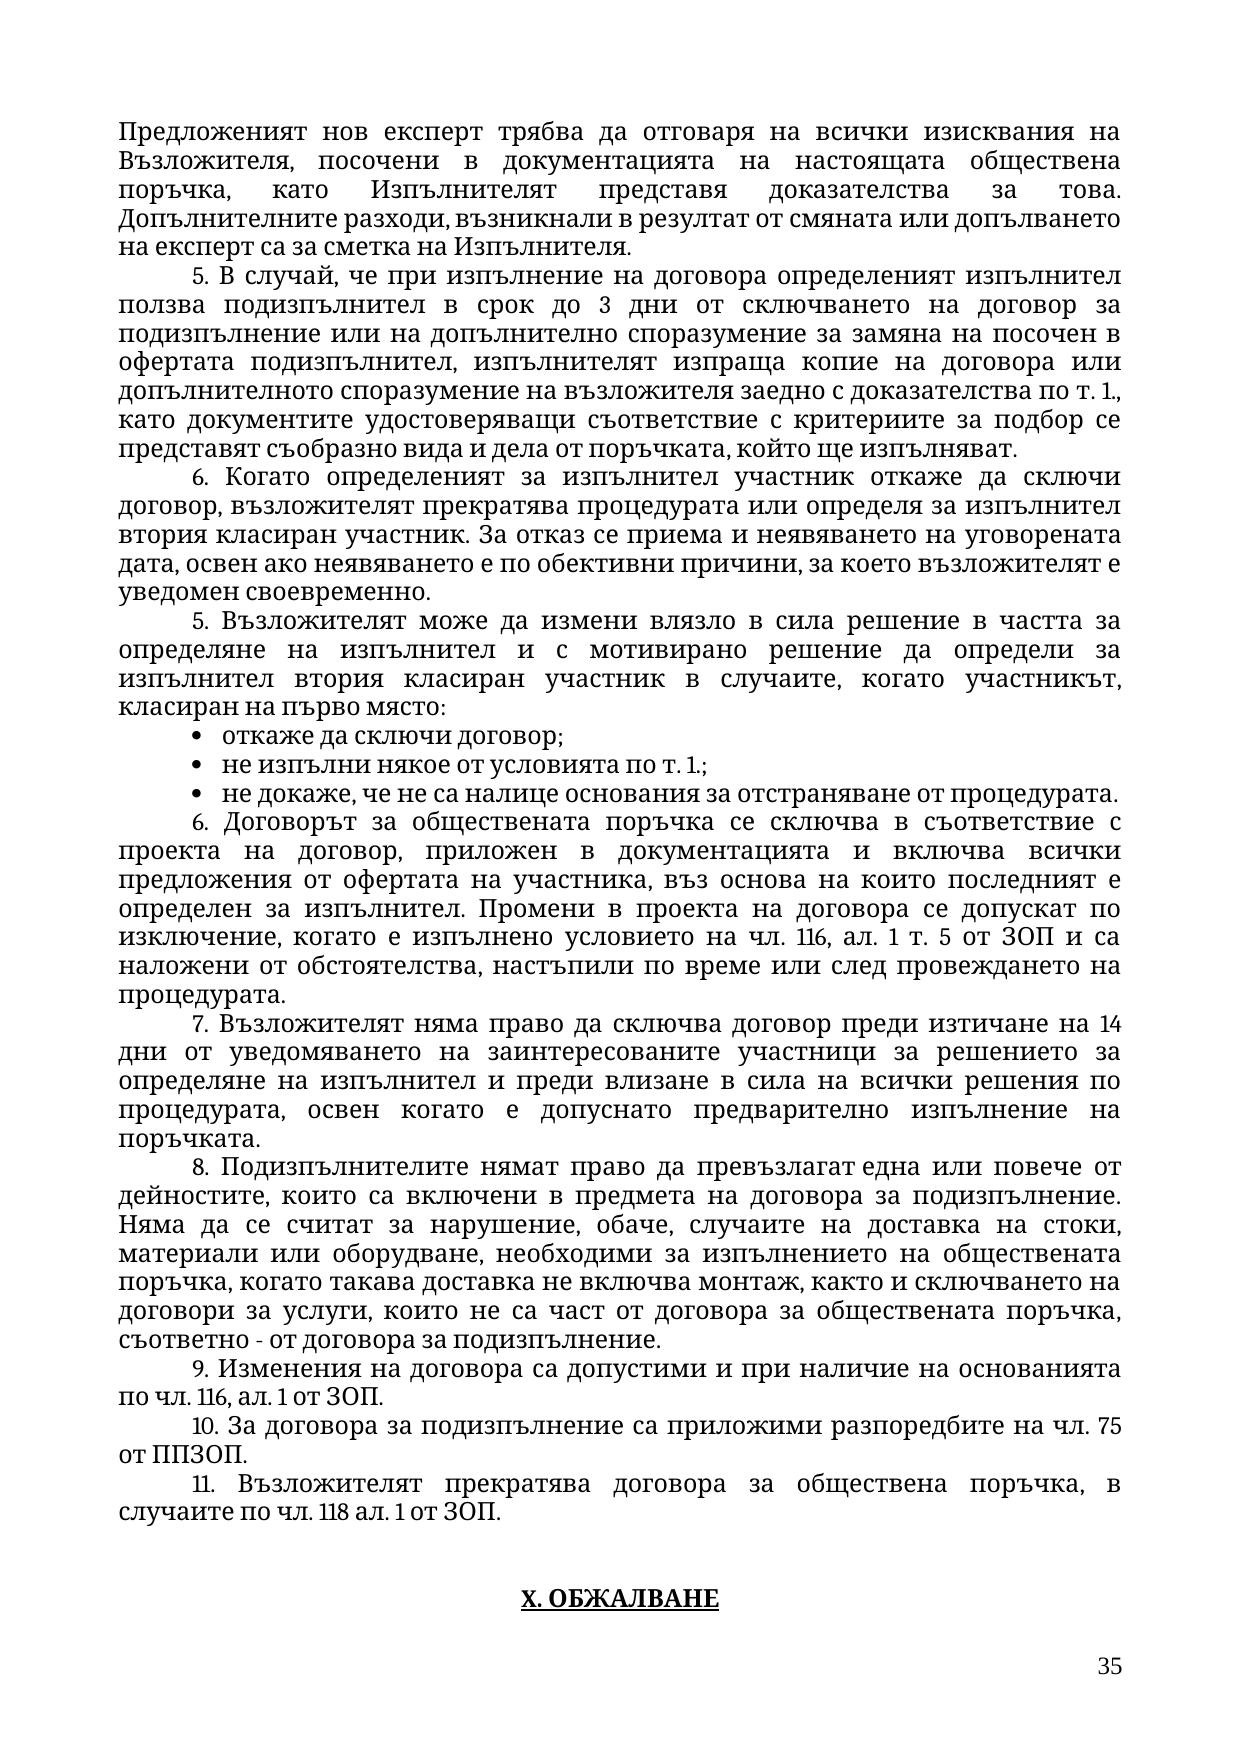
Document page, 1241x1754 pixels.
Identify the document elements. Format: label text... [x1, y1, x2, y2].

text X. ОБЖАЛВАНЕ [118, 1584, 1122, 1613]
list не изпълни някое от условията по т. 1.; [118, 751, 1122, 779]
text 8. Подизпълнителите нямат право да превъзлагат една или повече от дейностите, които са включени в предмета на договора за подизпълнение. Няма да се считат за нарушение, обаче, случаите на доставка на стоки, материали или оборудване, необходими за изпълнението на обществената поръчка, когато такава доставка не включва монтаж, както и сключването на договори за услуги, които не са част от договора за обществената поръчка, съответно - от договора за подизпълнение. [118, 1153, 1122, 1354]
text 10. За договора за подизпълнение са приложими разпоредбите на чл. 75 от ППЗОП. [118, 1412, 1122, 1469]
text 11. Възложителят прекратява договора за обществена поръчка, в случаите по чл. 118 ал. 1 от ЗОП. [118, 1469, 1122, 1527]
text 6. Когато определеният за изпълнител участник откаже да сключи договор, възложителят прекратява процедурата или определя за изпълнител втория класиран участник. За отказ се приема и неявяването на уговорената дата, освен ако неявяването е по обективни причини, за което възложителят е уведомен своевременно. [118, 463, 1122, 607]
text 5. В случай, че при изпълнение на договора определеният изпълнител ползва подизпълнител в срок до 3 дни от сключването на договор за подизпълнение или на допълнително споразумение за замяна на посочен в офертата подизпълнител, изпълнителят изпраща копие на договора или допълнителното споразумение на възложителя заедно с доказателства по т. 1., като документите удостоверяващи съответствие с критериите за подбор се представят съобразно вида и дела от поръчката, който ще изпълняват. [118, 262, 1122, 463]
list откаже да сключи договор; [118, 722, 1122, 751]
text 5. Възложителят може да измени влязло в сила решение в частта за определяне на изпълнител и с мотивирано решение да определи за изпълнител втория класиран участник в случаите, когато участникът, класиран на първо място: [118, 607, 1122, 722]
text 9. Изменения на договора са допустими и при наличие на основанията по чл. 116, ал. 1 от ЗОП. [118, 1354, 1122, 1412]
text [118, 118, 1122, 262]
list не докаже, че не са налице основания за отстраняване от процедурата. [118, 779, 1122, 808]
text 6. Договорът за обществената поръчка се сключва в съответствие с проекта на договор, приложен в документацията и включва всички предложения от офертата на участника, въз основа на които последният е определен за изпълнител. Промени в проекта на договора се допускат по изключение, когато е изпълнено условието на чл. 116, ал. 1 т. 5 от ЗОП и са наложени от обстоятелства, настъпили по време или след провеждането на процедурата. [118, 808, 1122, 1009]
text 7. Възложителят няма право да сключва договор преди изтичане на 14 дни от уведомяването на заинтересованите участници за решението за определяне на изпълнител и преди влизане в сила на всички решения по процедурата, освен когато е допуснато предварително изпълнение на поръчката. [118, 1009, 1122, 1153]
